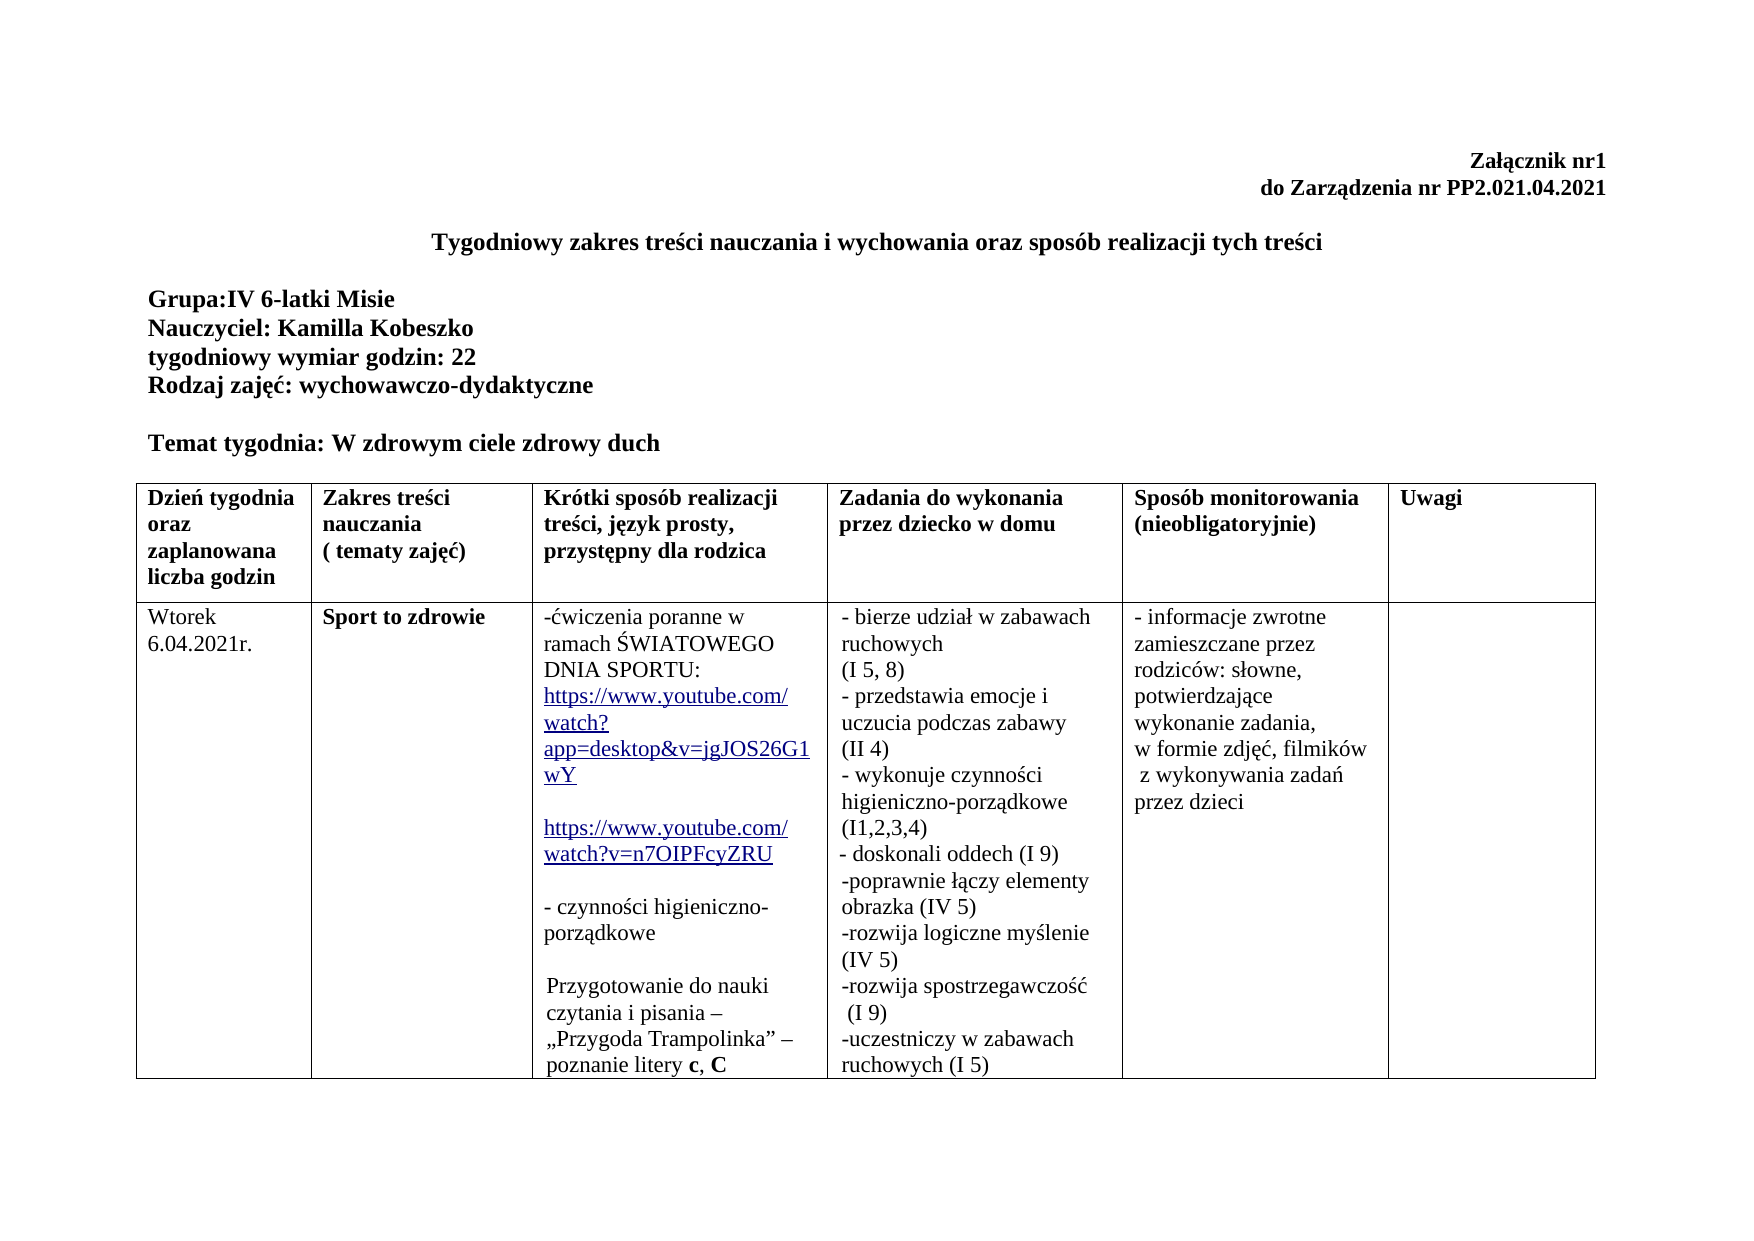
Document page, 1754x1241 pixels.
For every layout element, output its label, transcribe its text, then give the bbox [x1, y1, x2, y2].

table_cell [533, 603, 827, 1078]
text Nauczyciel: Kamilla Kobeszko [148, 313, 1606, 342]
table_header Zakres treści nauczania ( tematy zajęć) [312, 484, 532, 602]
table_cell Sport to zdrowie [312, 603, 532, 1078]
table_cell [1389, 603, 1595, 1078]
table_header Sposób monitorowania (nieobligatoryjnie) [1123, 484, 1388, 602]
text Grupa:IV 6-latki Misie [148, 284, 1606, 313]
text Temat tygodnia: W zdrowym ciele zdrowy duch [148, 428, 1606, 457]
table_header Zadania do wykonania przez dziecko w domu [828, 484, 1122, 602]
table_header Krótki sposób realizacji treści, język prosty, przystępny dla rodzica [533, 484, 827, 602]
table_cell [828, 603, 1122, 1078]
table_cell Wtorek 6.04.2021r. [137, 603, 311, 1078]
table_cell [1123, 603, 1388, 1078]
table_header Uwagi [1389, 484, 1595, 602]
text Rodzaj zajęć: wychowawczo-dydaktyczne [148, 370, 1606, 399]
text do Zarządzenia nr PP2.021.04.2021 [148, 174, 1606, 200]
text tygodniowy wymiar godzin: 22 [148, 342, 1606, 370]
text Załącznik nr1 [148, 148, 1606, 174]
table_header Dzień tygodnia oraz zaplanowana liczba godzin [137, 484, 311, 602]
text Tygodniowy zakres treści nauczania i wychowania oraz sposób realizacji tych treści [148, 227, 1606, 255]
